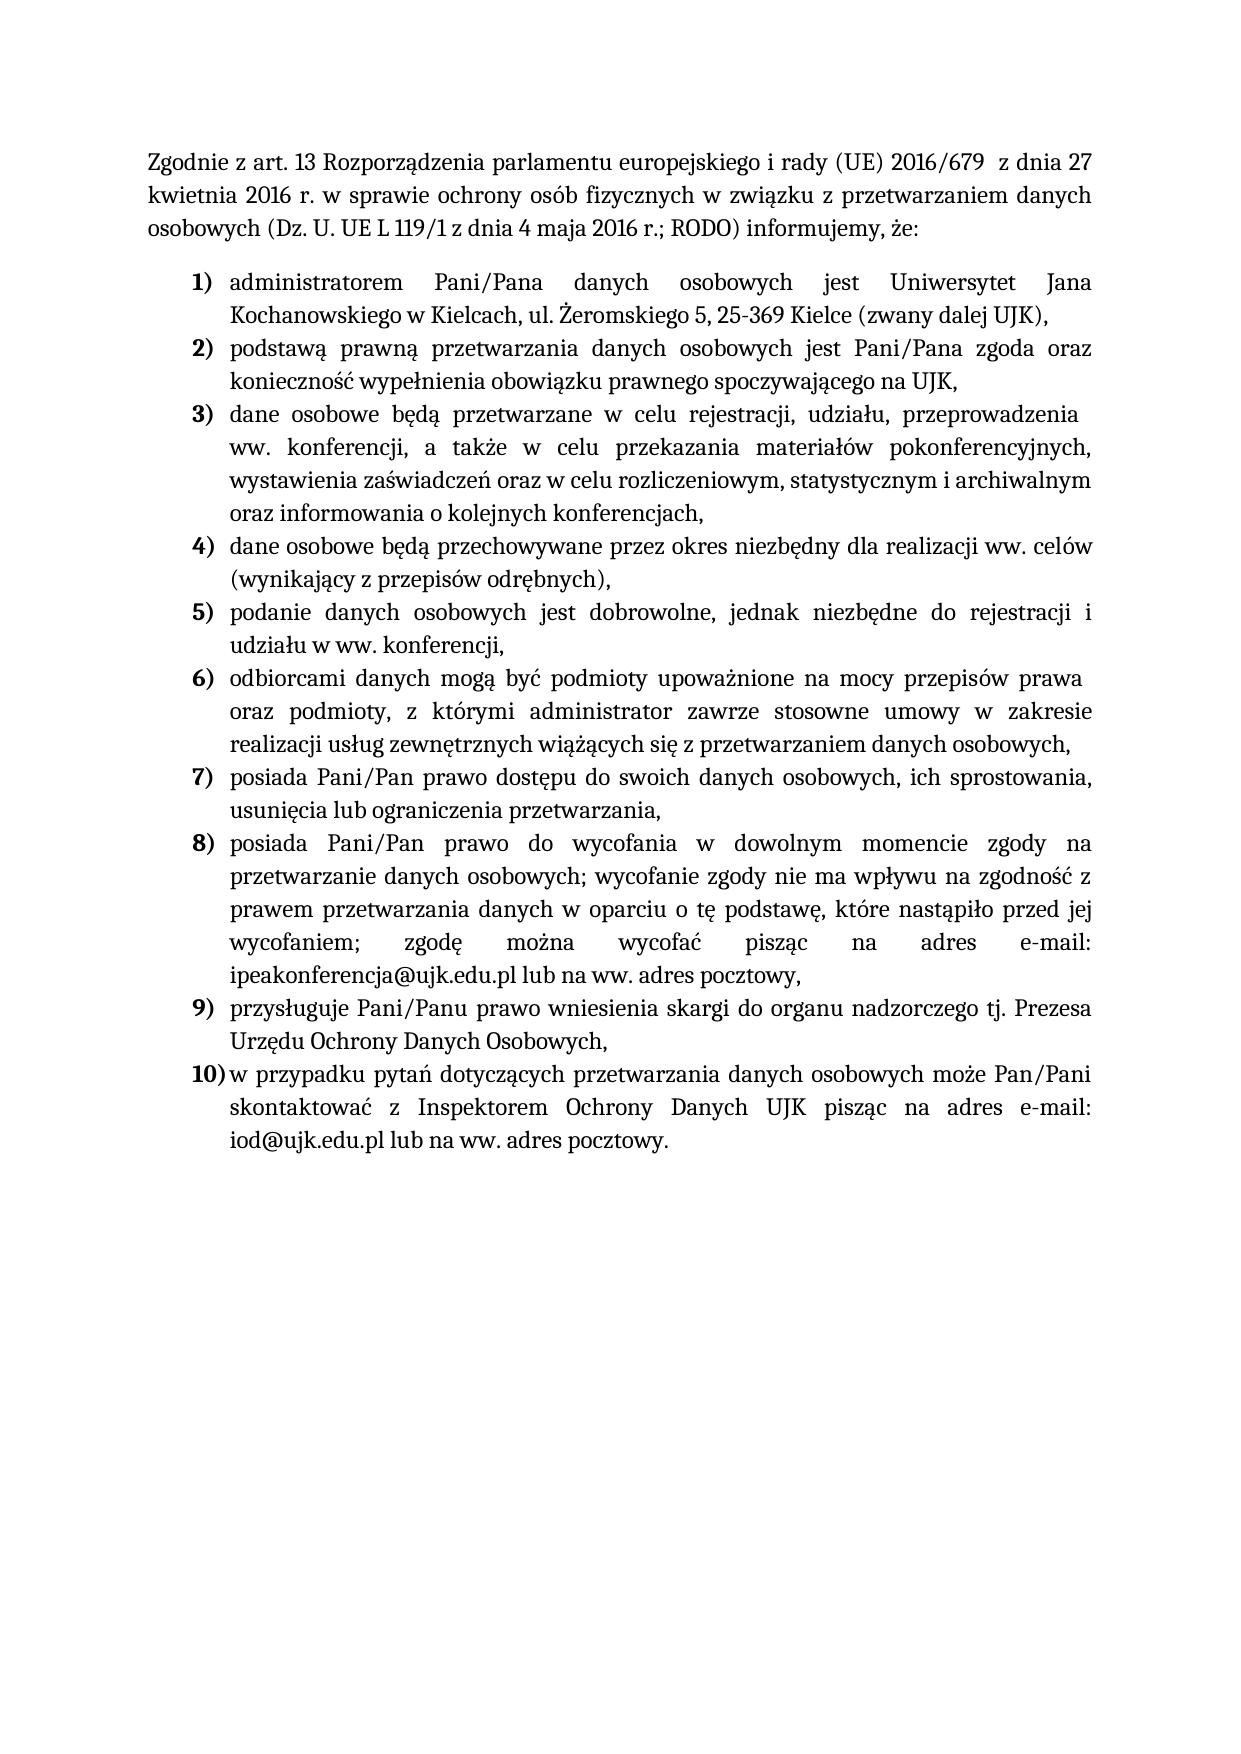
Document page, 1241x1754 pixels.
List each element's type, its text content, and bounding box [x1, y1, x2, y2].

list podstawą prawną przetwarzania danych osobowych jest Pani/Pana zgoda oraz konieczność wypełnienia obowiązku prawnego spoczywającego na UJK, [192, 333, 1093, 395]
list podanie danych osobowych jest dobrowolne, jednak niezbędne do rejestracji i udziału w ww. konferencji, [192, 598, 1093, 659]
list w przypadku pytań dotyczących przetwarzania danych osobowych może Pan/Pani skontaktować z Inspektorem Ochrony Danych UJK pisząc na adres e-mail: iod@ujk.edu.pl lub na ww. adres pocztowy. [192, 1060, 1093, 1155]
list dane osobowe będą przechowywane przez okres niezbędny dla realizacji ww. celów (wynikający z przepisów odrębnych), [192, 532, 1093, 593]
text Zgodnie z art. 13 Rozporządzenia parlamentu europejskiego i rady (UE) 2016/679 z dnia 27 kwietnia 2016 r. w sprawie ochrony osób fizycznych w związku z przetwarzaniem danych osobowych (Dz. U. UE L 119/1 z dnia 4 maja 2016 r.; RODO) informujemy, że: [148, 148, 1093, 242]
list odbiorcami danych mogą być podmioty upoważnione na mocy przepisów prawa oraz podmioty, z którymi administrator zawrze stosowne umowy w zakresie realizacji usług zewnętrznych wiążących się z przetwarzaniem danych osobowych, [192, 664, 1093, 758]
list administratorem Pani/Pana danych osobowych jest Uniwersytet Jana Kochanowskiego w Kielcach, ul. Żeromskiego 5, 25-369 Kielce (zwany dalej UJK), [192, 267, 1093, 329]
list przysługuje Pani/Panu prawo wniesienia skargi do organu nadzorczego tj. Prezesa Urzędu Ochrony Danych Osobowych, [192, 994, 1093, 1056]
list posiada Pani/Pan prawo do wycofania w dowolnym momencie zgody na przetwarzanie danych osobowych; wycofanie zgody nie ma wpływu na zgodność z prawem przetwarzania danych w oparciu o tę podstawę, które nastąpiło przed jej wycofaniem; zgodę można wycofać pisząc na adres e-mail: ipeakonferencja@ujk.edu.pl lub na ww. adres pocztowy, [192, 829, 1093, 990]
list dane osobowe będą przetwarzane w celu rejestracji, udziału, przeprowadzenia ww. konferencji, a także w celu przekazania materiałów pokonferencyjnych, wystawienia zaświadczeń oraz w celu rozliczeniowym, statystycznym i archiwalnym oraz informowania o kolejnych konferencjach, [192, 399, 1093, 527]
list posiada Pani/Pan prawo dostępu do swoich danych osobowych, ich sprostowania, usunięcia lub ograniczenia przetwarzania, [192, 763, 1093, 824]
